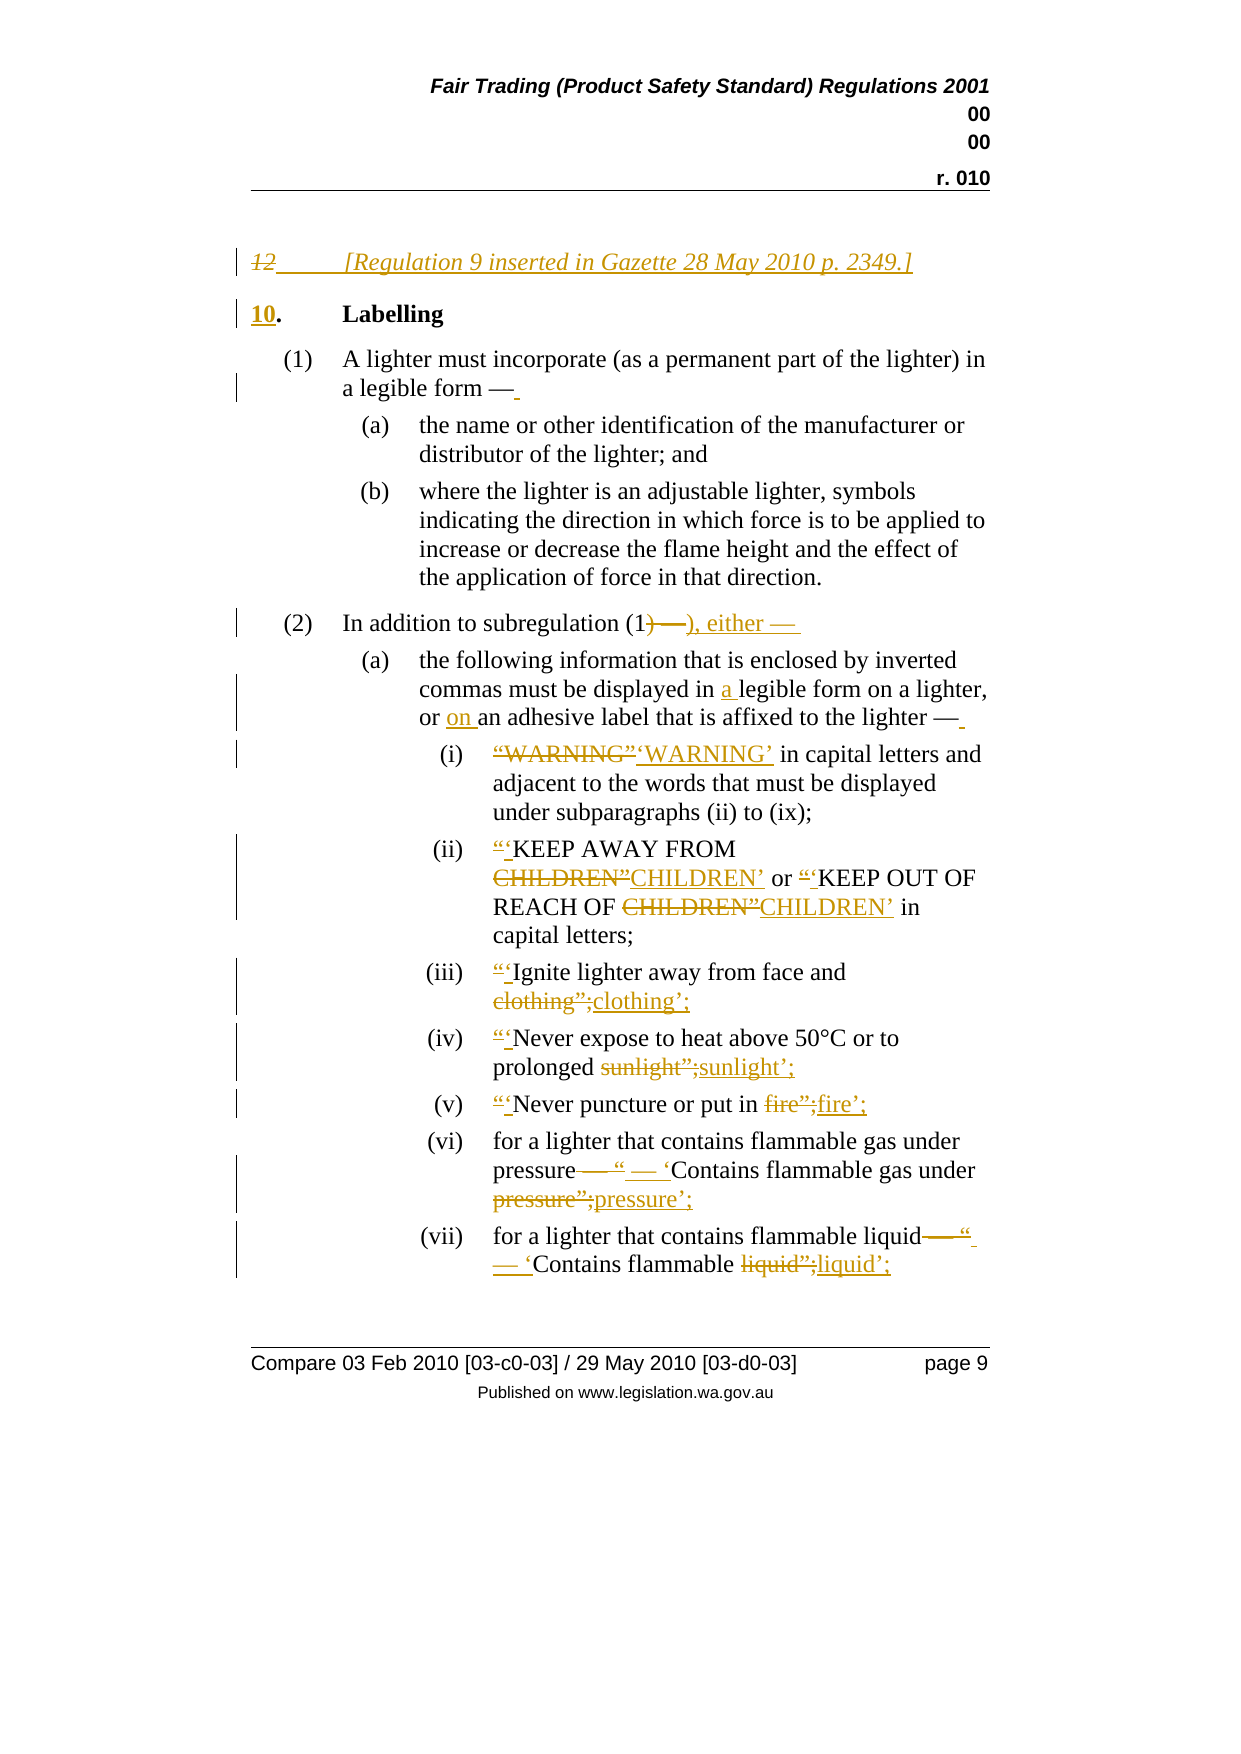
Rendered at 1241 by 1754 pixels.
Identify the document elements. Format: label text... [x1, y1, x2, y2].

text (a) the following information that is enclosed by inverted commas must be displayed in legible form on a lighter, or an adhesive label that is affixed to the lighter — [251, 645, 990, 731]
text (2) In addition to subregulation (1 [251, 608, 990, 637]
text (iii) Ignite lighter away from face and [251, 957, 990, 1015]
text (v) Never puncture or put in [251, 1089, 990, 1118]
text (ii) KEEP AWAY FROM or KEEP OUT OF REACH OF in capital letters; [251, 834, 990, 949]
text (iv) Never expose to heat above 50°C or to prolonged [251, 1023, 990, 1081]
text (b) where the lighter is an adjustable lighter, symbols indicating the direction in which force is to be applied to increase or decrease the flame height and the effect of the application of force in that direction. [251, 476, 990, 591]
text (i) in capital letters and adjacent to the words that must be displayed under subparagraphs (ii) to (ix); [251, 739, 990, 826]
text (vi) for a lighter that contains flammable gas under pressureContains flammable gas under [251, 1126, 990, 1212]
text (a) the name or other identification of the manufacturer or distributor of the lighter; and [251, 410, 990, 468]
text (1) A lighter must incorporate (as a permanent part of the lighter) in a legible form — [251, 344, 990, 402]
text (vii) for a lighter that contains flammable liquidContains flammable [251, 1221, 990, 1278]
subtitle . Labelling [251, 299, 990, 328]
